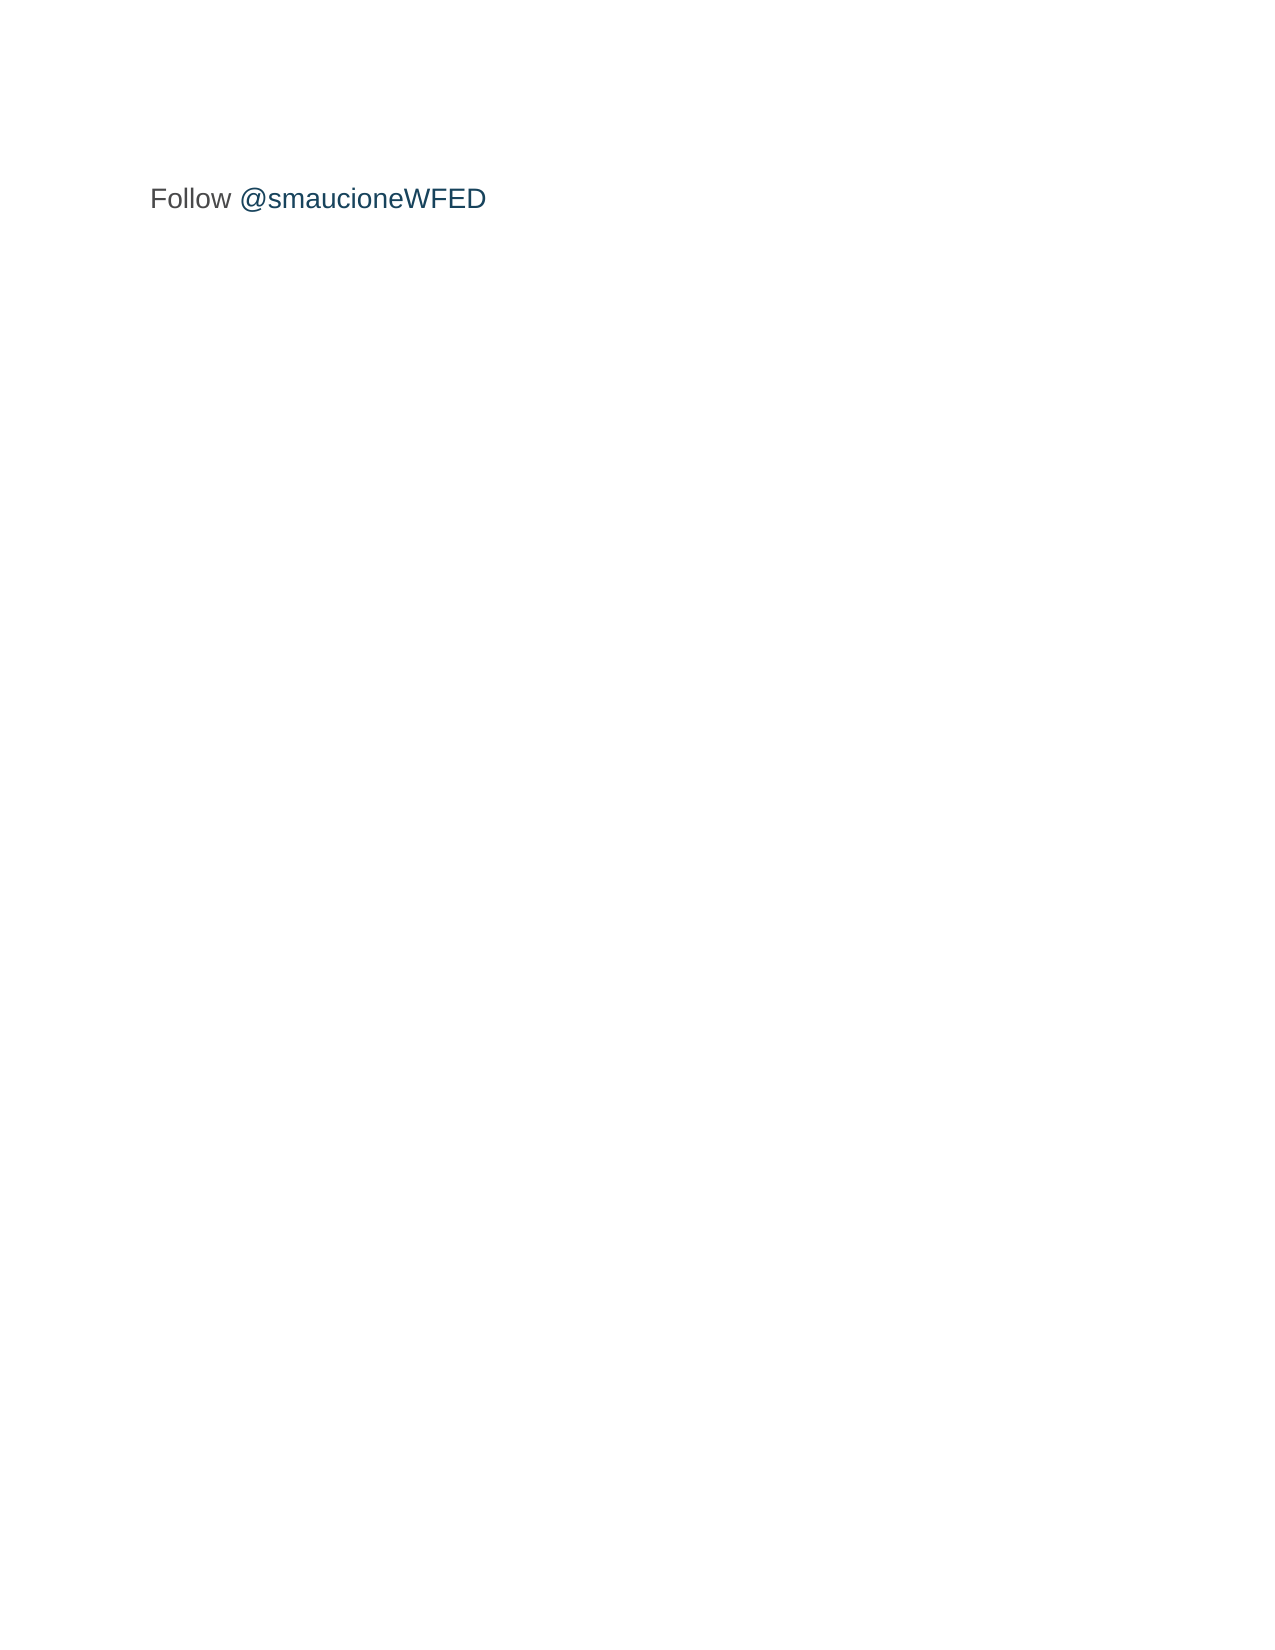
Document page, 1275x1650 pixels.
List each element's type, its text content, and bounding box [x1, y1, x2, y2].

text Follow @smaucioneWFED [150, 182, 1125, 215]
